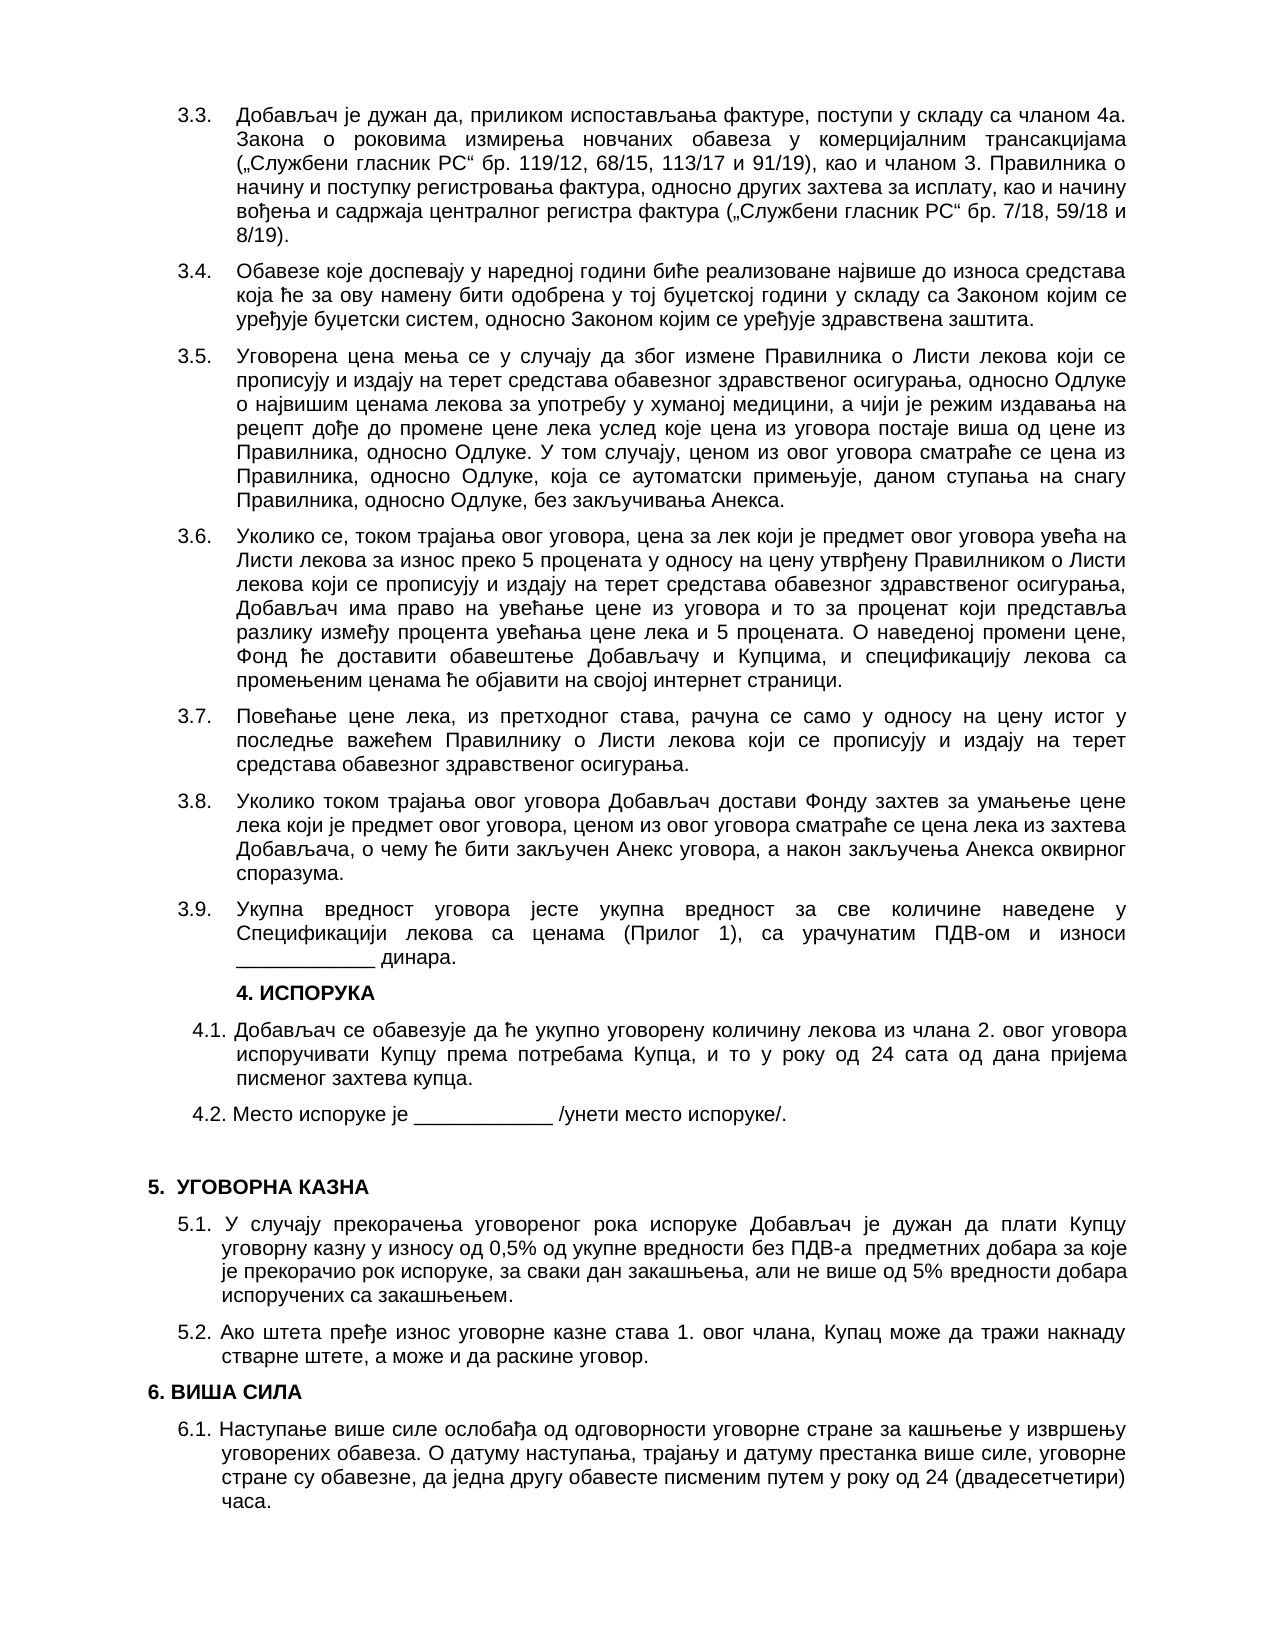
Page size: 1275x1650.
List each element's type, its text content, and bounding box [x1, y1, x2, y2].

text 4.2. Место испоруке је ____________ /унети место испоруке/. [148, 1102, 1127, 1126]
text 6. ВИША СИЛА [148, 1380, 1127, 1404]
list Oбавезе које доспевају у наредној години биће реализоване највише до износа средстава која ће за ову намену бити одобрена у тој буџетској години у складу са Законом којим се уређује буџетски систем, односно Законом којим се уређује здравствена заштита. [177, 259, 1127, 331]
list Уколико током трајања овог уговора Добављач достави Фонду захтев за умањење цене лека који је предмет овог уговора, ценом из овог уговора сматраће се цена лека из захтева Добављача, о чему ће бити закључен Анекс уговора, а након закључења Анекса оквирног споразума. [177, 788, 1127, 884]
list Повећање цене лека, из претходног става, рачуна се само у односу на цену истог у последње важећем Правилнику о Листи лекова који се прописују и издају на терет средстава обавезног здравственог осигурања. [177, 704, 1127, 776]
list Уговорена цена мења се у случају да због измене Правилника о Листи лекова који се прописују и издају на терет средстава обавезног здравственог осигурања, односно Одлуке о највишим ценама лекова за употребу у хуманој медицини, а чији је режим издавања на рецепт дође до промене цене лека услед које цена из уговора постаје виша од цене из Правилника, односно Одлуке. У том случају, ценом из овог уговора сматраће се цена из Правилника, односно Одлуке, која се аутоматски примењује, даном ступања на снагу Правилника, односно Одлуке, без закључивања Анекса. [177, 344, 1127, 511]
list Укупна вредност уговора јесте укупна вредност за све количине наведене у Спецификацији лекова са ценама (Прилог 1), са урачунатим ПДВ-ом и износи ____________ динара. [177, 897, 1127, 969]
text 6.1. Наступање више силе ослобађа од одговорности уговорне стране за кашњење у извршењу уговорених обавеза. О датуму наступања, трајању и датуму престанка више силе, уговорне стране су обавезне, да једна другу обавесте писменим путем у року од 24 (двадесетчетири) часа. [177, 1417, 1127, 1512]
text 4.1. Добављач се обавезује да ће укупно уговорену количину лекова из члана 2. овог уговора испоручивати Купцу према потребама Купца, и то у року од 24 сата од дана пријема писменог захтева купца. [192, 1018, 1127, 1089]
list Добављач је дужан да, приликом испостављања фактуре, поступи у складу са чланом 4а. Закона о роковима измирења новчаних обавеза у комерцијалним трансакцијама („Службени гласник РС“ бр. 119/12, 68/15, 113/17 и 91/19), као и чланом 3. Правилника о начину и поступку регистровања фактура, односно других захтева за исплату, као и начину вођења и садржаја централног регистра фактура („Службени гласник РС“ бр. 7/18, 59/18 и 8/19). [177, 103, 1127, 247]
text 5.1. У случају прекорачења уговореног рока испоруке Добављач је дужан да плати Купцу уговорну казну у износу од 0,5% од укупне вредности без ПДВ-а предметних добара за које је прекорачио рок испоруке, за сваки дан закашњења, али не више од 5% вредности добара испоручених са закашњењем. [177, 1211, 1127, 1307]
text 4. ИСПОРУКА [223, 981, 1127, 1005]
text 5. УГОВОРНА КАЗНА [148, 1175, 1127, 1199]
text 5.2. Ако штета пређе износ уговорне казне става 1. овог члана, Купац може да тражи накнаду стварне штете, а може и да раскине уговор. [177, 1320, 1127, 1368]
list Уколико се, током трајања овог уговора, цена за лек који је предмет овог уговора увећа на Листи лекова за износ преко 5 процената у односу на цену утврђену Правилником о Листи лекова који се прописују и издају на терет средстава обавезног здравственог осигурања, Добављач има право на увећање цене из уговора и то за проценат који представља разлику између процента увећања цене лека и 5 процената. О наведеној промени цене, Фонд ће доставити обавештење Добављачу и Купцима, и спецификацију лекова са промењеним ценама ће објавити на својој интернет страници. [177, 524, 1127, 692]
